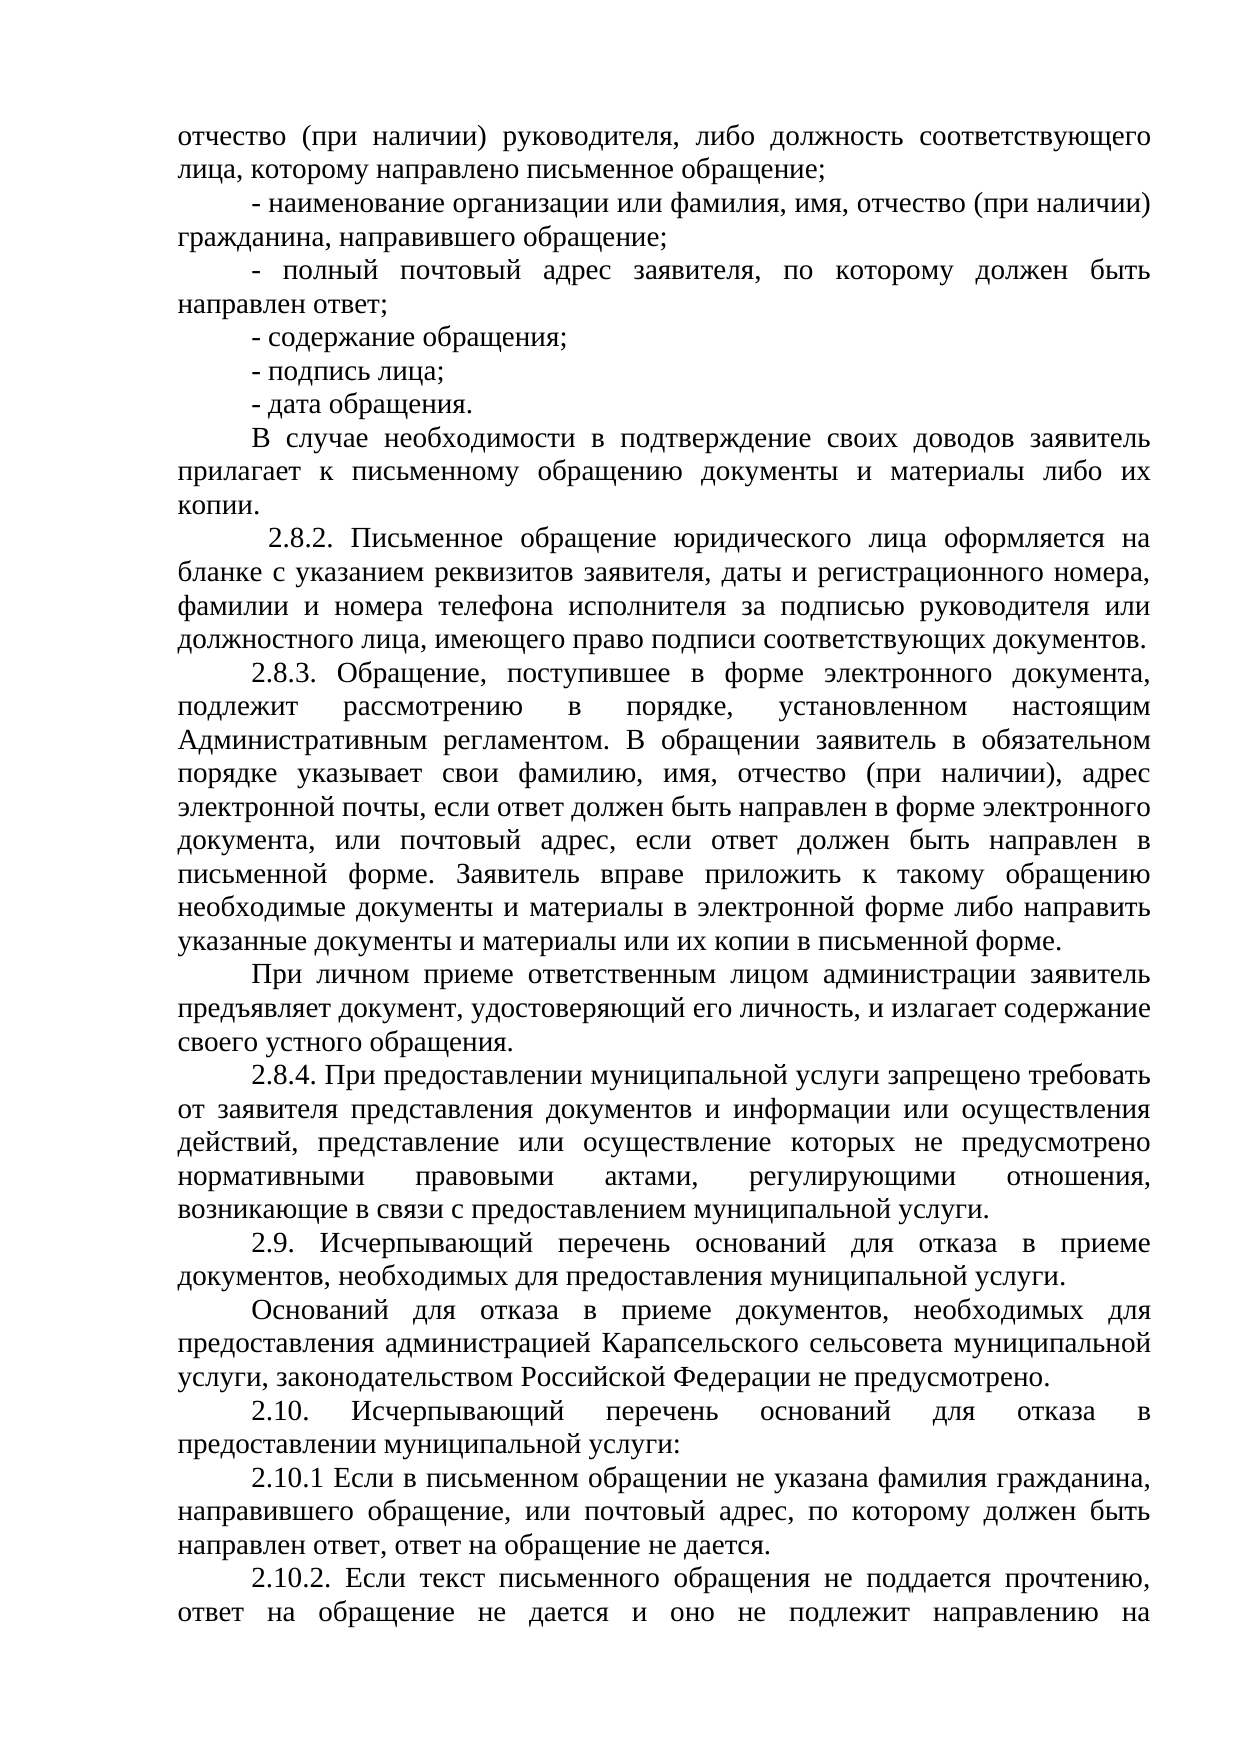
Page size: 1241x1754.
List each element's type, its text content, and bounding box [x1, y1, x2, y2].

text 2.9. Исчерпывающий перечень оснований для отказа в приеме документов, необходимых для предоставления муниципальной услуги. [177, 1225, 1152, 1292]
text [177, 1560, 1152, 1627]
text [177, 118, 1152, 185]
text - полный почтовый адрес заявителя, по которому должен быть направлен ответ; [177, 252, 1152, 319]
text - содержание обращения; [177, 319, 1152, 353]
text Оснований для отказа в приеме документов, необходимых для предоставления администрацией Карапсельского сельсовета муниципальной услуги, законодательством Российской Федерации не предусмотрено. [177, 1292, 1152, 1393]
text 2.10.1 Если в письменном обращении не указана фамилия гражданина, направившего обращение, или почтовый адрес, по которому должен быть направлен ответ, ответ на обращение не дается. [177, 1460, 1152, 1560]
text В случае необходимости в подтверждение своих доводов заявитель прилагает к письменному обращению документы и материалы либо их копии. [177, 420, 1152, 521]
text 2.10. Исчерпывающий перечень оснований для отказа в предоставлении муниципальной услуги: [177, 1393, 1152, 1460]
text 2.8.3. Обращение, поступившее в форме электронного документа, подлежит рассмотрению в порядке, установленном настоящим Административным регламентом. В обращении заявитель в обязательном порядке указывает свои фамилию, имя, отчество (при наличии), адрес электронной почты, если ответ должен быть направлен в форме электронного документа, или почтовый адрес, если ответ должен быть направлен в письменной форме. Заявитель вправе приложить к такому обращению необходимые документы и материалы в электронной форме либо направить указанные документы и материалы или их копии в письменной форме. [177, 655, 1152, 957]
text - подпись лица; [177, 353, 1152, 386]
text При личном приеме ответственным лицом администрации заявитель предъявляет документ, удостоверяющий его личность, и излагает содержание своего устного обращения. [177, 957, 1152, 1057]
text 2.8.4. При предоставлении муниципальной услуги запрещено требовать от заявителя представления документов и информации или осуществления действий, представление или осуществление которых не предусмотрено нормативными правовыми актами, регулирующими отношения, возникающие в связи с предоставлением муниципальной услуги. [177, 1057, 1152, 1225]
text - дата обращения. [177, 386, 1152, 420]
text - наименование организации или фамилия, имя, отчество (при наличии) гражданина, направившего обращение; [177, 185, 1152, 252]
text 2.8.2. Письменное обращение юридического лица оформляется на бланке с указанием реквизитов заявителя, даты и регистрационного номера, фамилии и номера телефона исполнителя за подписью руководителя или должностного лица, имеющего право подписи соответствующих документов. [177, 521, 1152, 655]
